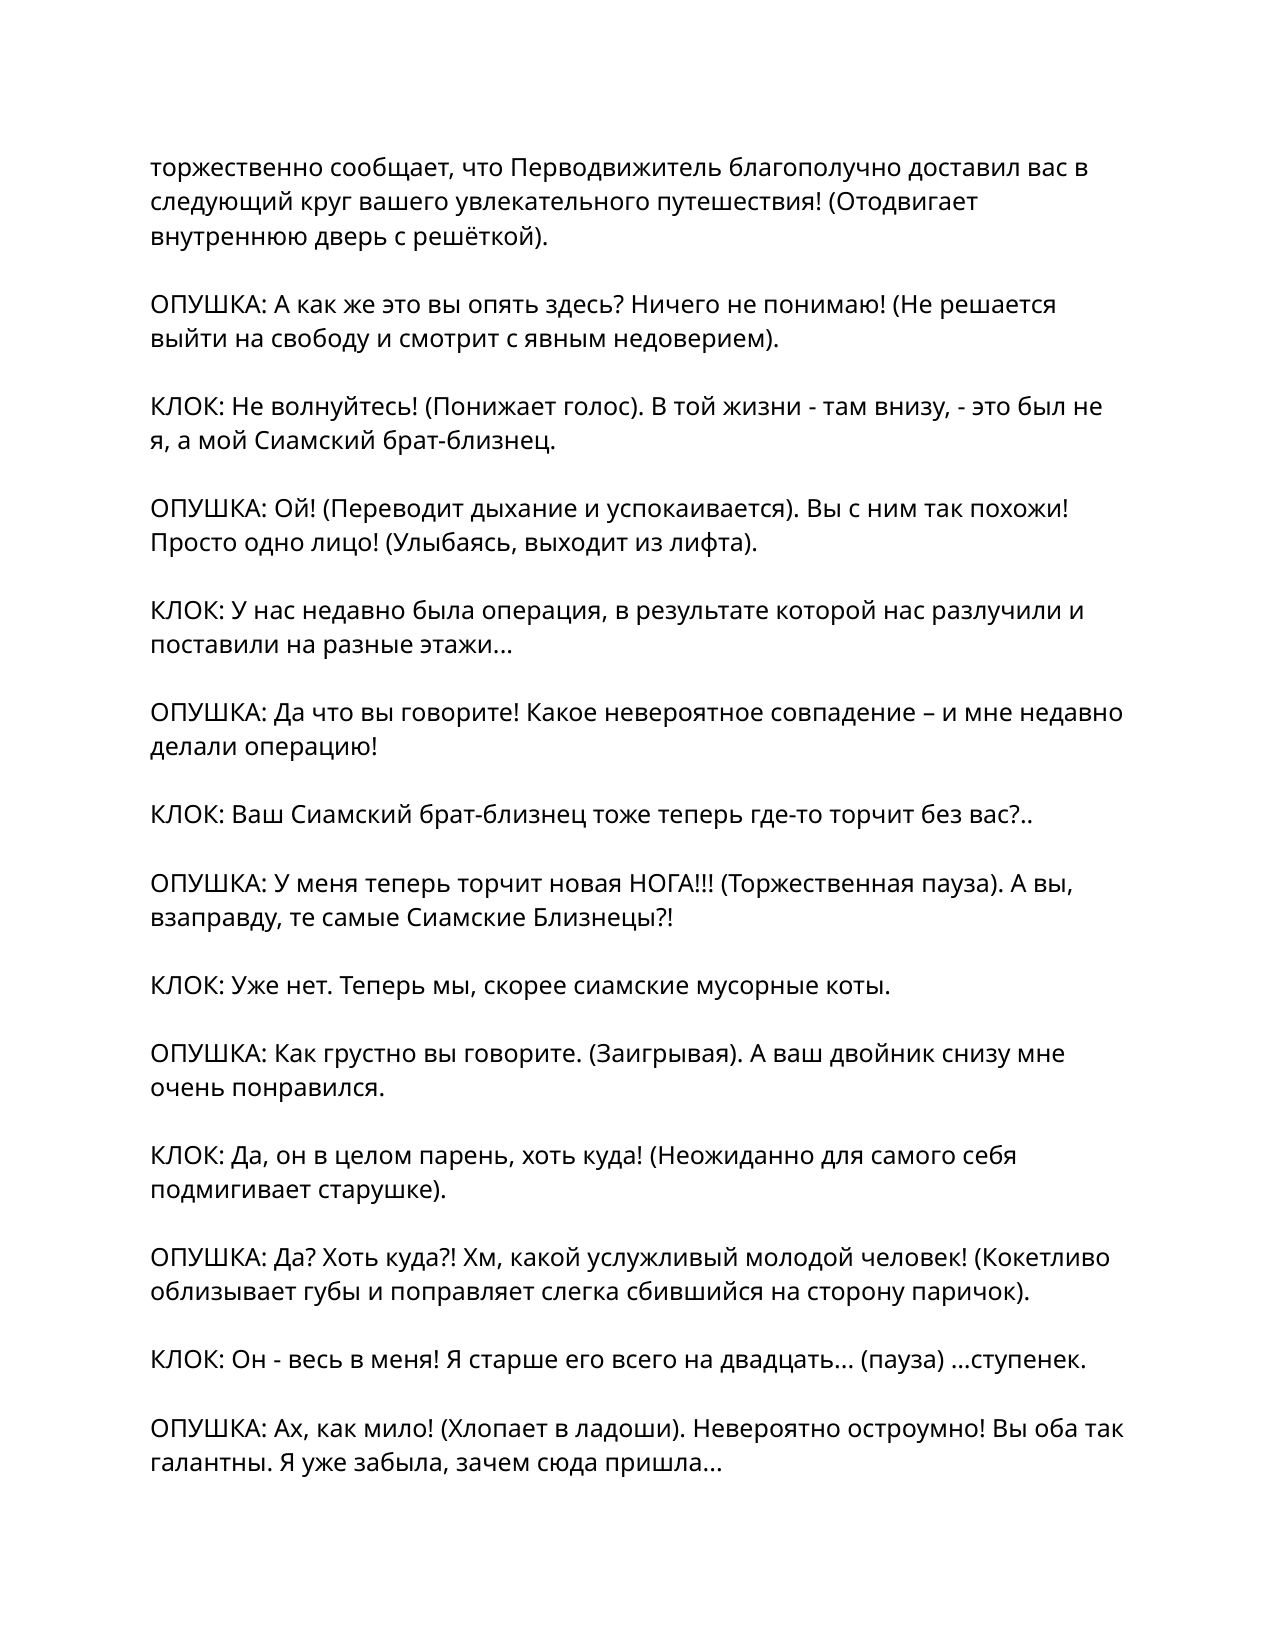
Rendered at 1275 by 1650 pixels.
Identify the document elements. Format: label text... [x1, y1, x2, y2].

text КЛОК: Уже нет. Теперь мы, скорее сиамские мусорные коты. [150, 967, 1125, 1002]
text ОПУШКА: Ах, как мило! (Хлопает в ладоши). Невероятно остроумно! Вы оба так галантны. Я уже забыла, зачем сюда пришла... [150, 1410, 1125, 1478]
text ОПУШКА: Да что вы говорите! Какое невероятное совпадение – и мне недавно делали операцию! [150, 695, 1125, 763]
text ОПУШКА: Как грустно вы говорите. (Заигрывая). А ваш двойник снизу мне очень понравился. [150, 1036, 1125, 1104]
text ОПУШКА: Да? Хоть куда?! Хм, какой услужливый молодой человек! (Кокетливо облизывает губы и поправляет слегка сбившийся на сторону паричок). [150, 1240, 1125, 1308]
text КЛОК: Он - весь в меня! Я старше его всего на двадцать... (пауза) …ступенек. [150, 1342, 1125, 1376]
text ОПУШКА: У меня теперь торчит новая НОГА!!! (Торжественная пауза). А вы, взаправду, те самые Сиамские Близнецы?! [150, 865, 1125, 933]
text ОПУШКА: Ой! (Переводит дыхание и успокаивается). Вы с ним так похожи! Просто одно лицо! (Улыбаясь, выходит из лифта). [150, 491, 1125, 559]
text КЛОК: У нас недавно была операция, в результате которой нас разлучили и поставили на разные этажи... [150, 593, 1125, 661]
text КЛОК: Да, он в целом парень, хоть куда! (Неожиданно для самого себя подмигивает старушке). [150, 1138, 1125, 1206]
text КЛОК: Не волнуйтесь! (Понижает голос). В той жизни - там внизу, - это был не я, а мой Сиамский брат-близнец. [150, 388, 1125, 457]
text ОПУШКА: А как же это вы опять здесь? Ничего не понимаю! (Не решается выйти на свободу и смотрит с явным недоверием). [150, 286, 1125, 354]
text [150, 150, 1125, 252]
text КЛОК: Ваш Сиамский брат-близнец тоже теперь где-то торчит без вас?.. [150, 797, 1125, 831]
